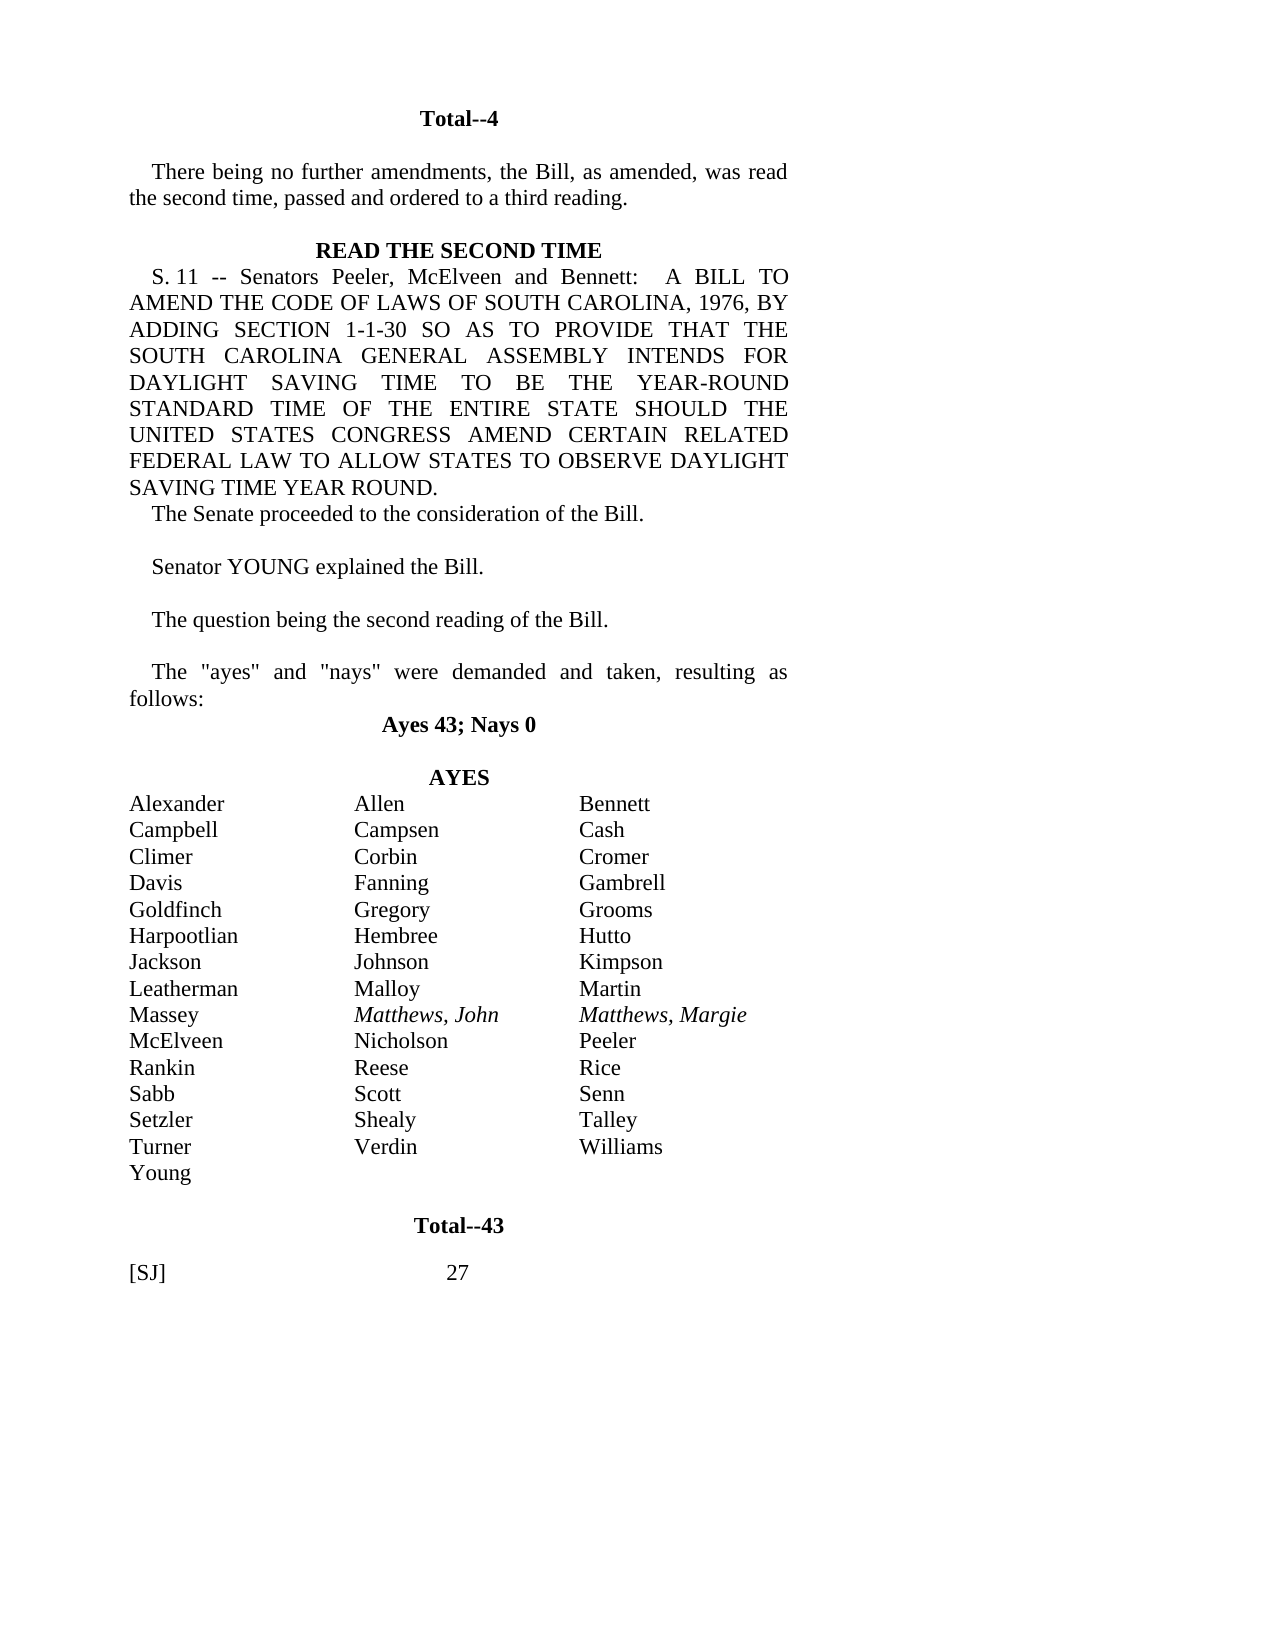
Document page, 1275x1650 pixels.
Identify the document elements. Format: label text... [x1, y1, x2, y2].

text Setzler Shealy Talley [129, 1106, 789, 1133]
text Ayes 43; Nays 0 [129, 711, 789, 737]
text READ THE SECOND TIME [129, 237, 789, 263]
text Turner Verdin Williams [129, 1133, 789, 1159]
text Sabb Scott Senn [129, 1080, 789, 1106]
text Campbell Campsen Cash [129, 817, 789, 843]
text Jackson Johnson Kimpson [129, 948, 789, 975]
text Rankin Reese Rice [129, 1054, 789, 1080]
text Senator YOUNG explained the Bill. [129, 553, 789, 579]
text Alexander Allen Bennett [129, 790, 789, 817]
text There being no further amendments, the Bill, as amended, was read the second time, passed and ordered to a third reading. [129, 158, 789, 210]
text Total--43 [129, 1212, 789, 1238]
text Total--4 [129, 105, 789, 131]
text Young [129, 1159, 789, 1186]
text McElveen Nicholson Peeler [129, 1027, 789, 1054]
text S. 11 -- Senators Peeler, McElveen and Bennett: A BILL TO AMEND THE CODE OF LAWS OF SOUTH CAROLINA, 1976, BY ADDING SECTION 1-1-30 SO AS TO PROVIDE THAT THE SOUTH CAROLINA GENERAL ASSEMBLY INTENDS FOR DAYLIGHT SAVING TIME TO BE THE YEAR-ROUND STANDARD TIME OF THE ENTIRE STATE SHOULD THE UNITED STATES CONGRESS AMEND CERTAIN RELATED FEDERAL LAW TO ALLOW STATES TO OBSERVE DAYLIGHT SAVING TIME YEAR ROUND. [129, 263, 789, 500]
text Harpootlian Hembree Hutto [129, 922, 789, 948]
text The "ayes" and "nays" were demanded and taken, resulting as follows: [129, 658, 789, 711]
text The Senate proceeded to the consideration of the Bill. [129, 500, 789, 527]
text Goldfinch Gregory Grooms [129, 896, 789, 922]
text The question being the second reading of the Bill. [129, 606, 789, 632]
text Massey Matthews, John Matthews, Margie [129, 1001, 789, 1027]
text Davis Fanning Gambrell [129, 869, 789, 896]
text AYES [129, 764, 789, 790]
text Leatherman Malloy Martin [129, 975, 789, 1001]
text Climer Corbin Cromer [129, 843, 789, 869]
